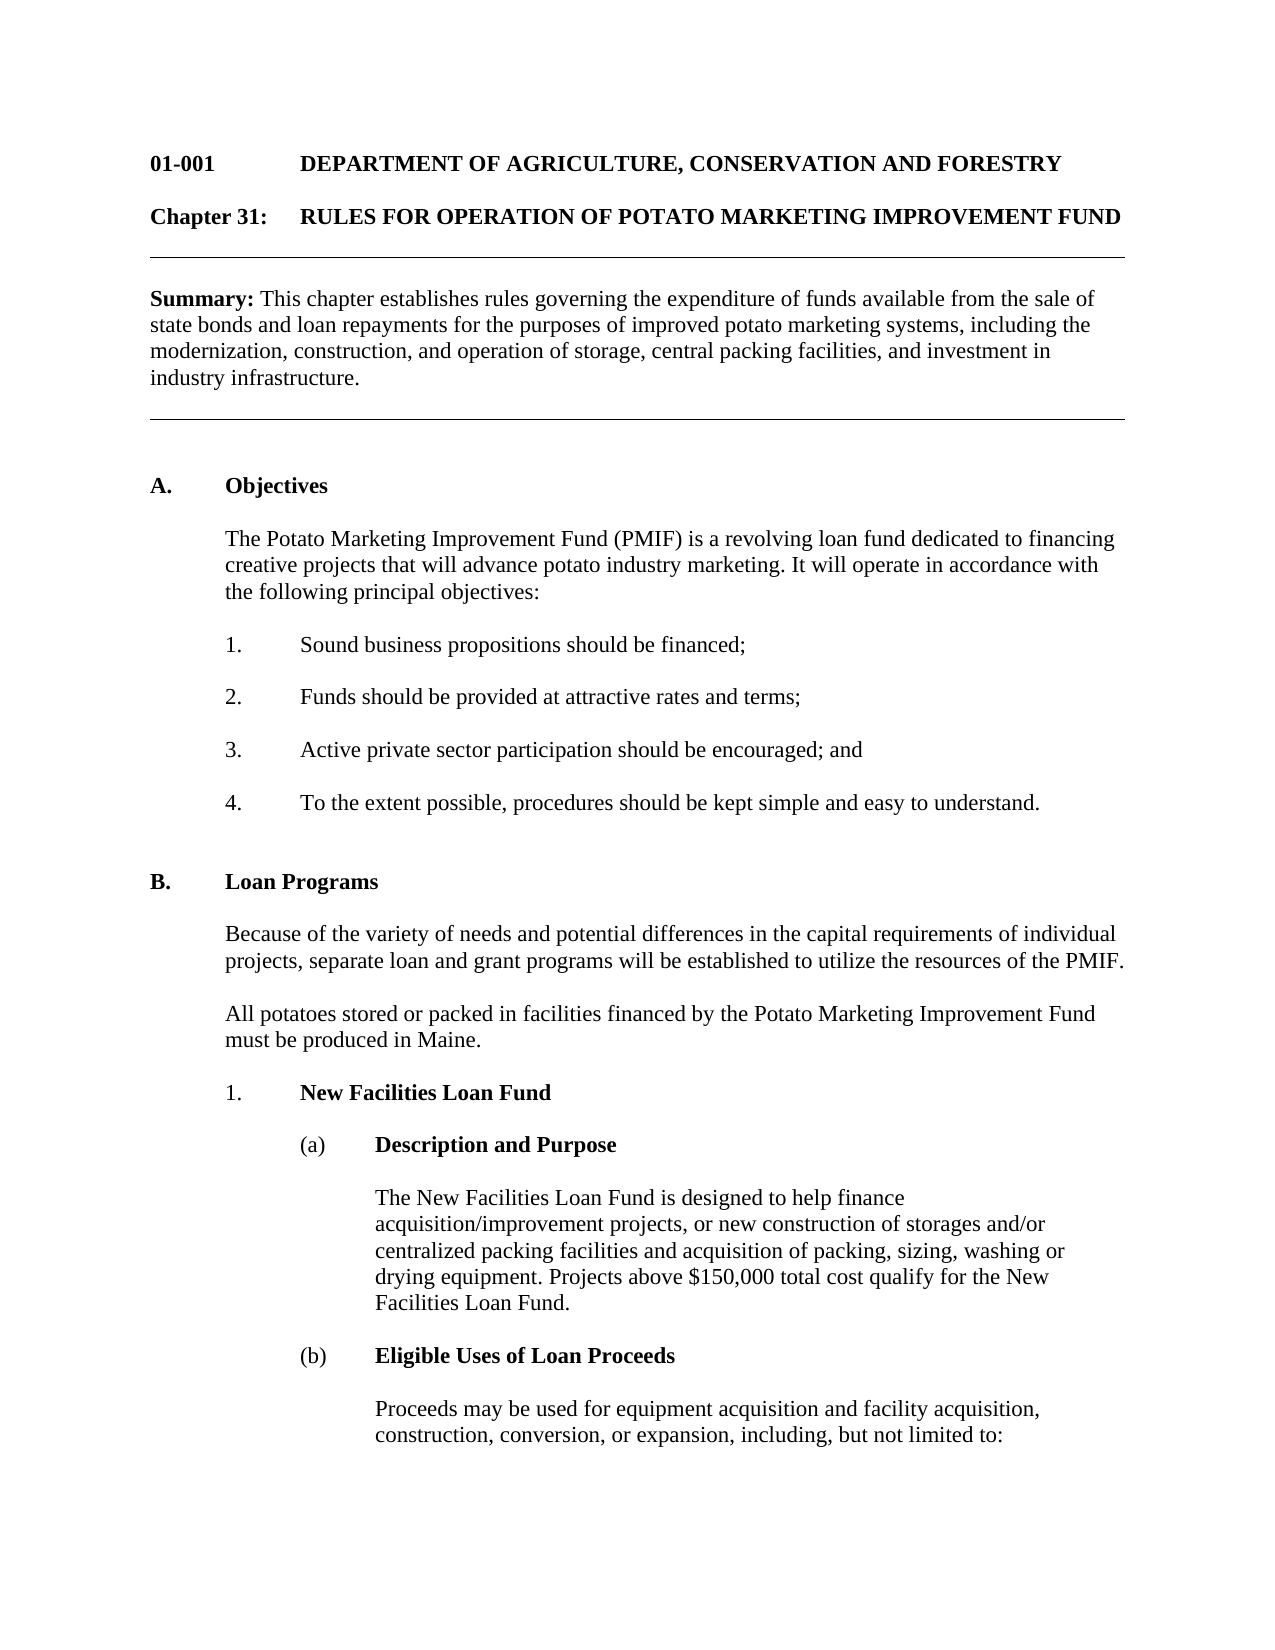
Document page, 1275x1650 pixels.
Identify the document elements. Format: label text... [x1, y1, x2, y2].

text Because of the variety of needs and potential differences in the capital requirements of individual projects, separate loan and grant programs will be established to utilize the resources of the PMIF. [150, 921, 1134, 973]
text 01-001 DEPARTMENT OF AGRICULTURE, CONSERVATION AND FORESTRY [150, 150, 1125, 176]
text 1. Sound business propositions should be financed; [150, 631, 1125, 657]
text All potatoes stored or packed in facilities financed by the Potato Marketing Improvement Fund must be produced in . [150, 999, 1125, 1052]
text The Potato Marketing Improvement Fund (PMIF) is a revolving loan fund dedicated to financing creative projects that will advance potato industry marketing. It will operate in accordance with the following principal objectives: [150, 525, 1125, 604]
text 2. Funds should be provided at attractive rates and terms; [150, 683, 1125, 710]
text 4. To the extent possible, procedures should be kept simple and easy to understand. [150, 789, 1125, 815]
text A. Objectives [150, 472, 1125, 499]
text (b) Eligible Uses of Loan Proceeds [150, 1342, 1125, 1368]
text Chapter 31: RULES FOR OPERATION OF POTATO MARKETING IMPROVEMENT FUND [150, 203, 1125, 229]
text Summary: This chapter establishes rules governing the expenditure of funds available from the sale of state bonds and loan repayments for the purposes of improved potato marketing systems, including the modernization, construction, and operation of storage, central packing facilities, and investment in industry infrastructure. [150, 285, 1125, 390]
text 1. New Facilities Loan Fund [150, 1079, 1125, 1105]
text The New Facilities Loan Fund is designed to help finance acquisition/improvement projects, or new construction of storages and/or centralized packing facilities and acquisition of packing, sizing, washing or drying equipment. Projects above $150,000 total cost qualify for the New Facilities Loan Fund. [150, 1184, 1125, 1316]
text B. Loan Programs [150, 868, 1125, 894]
text Proceeds may be used for equipment acquisition and facility acquisition, construction, conversion, or expansion, including, but not limited to: [150, 1395, 1125, 1448]
text 3. Active private sector participation should be encouraged; and [150, 736, 1125, 762]
text (a) Description and Purpose [150, 1131, 1125, 1158]
